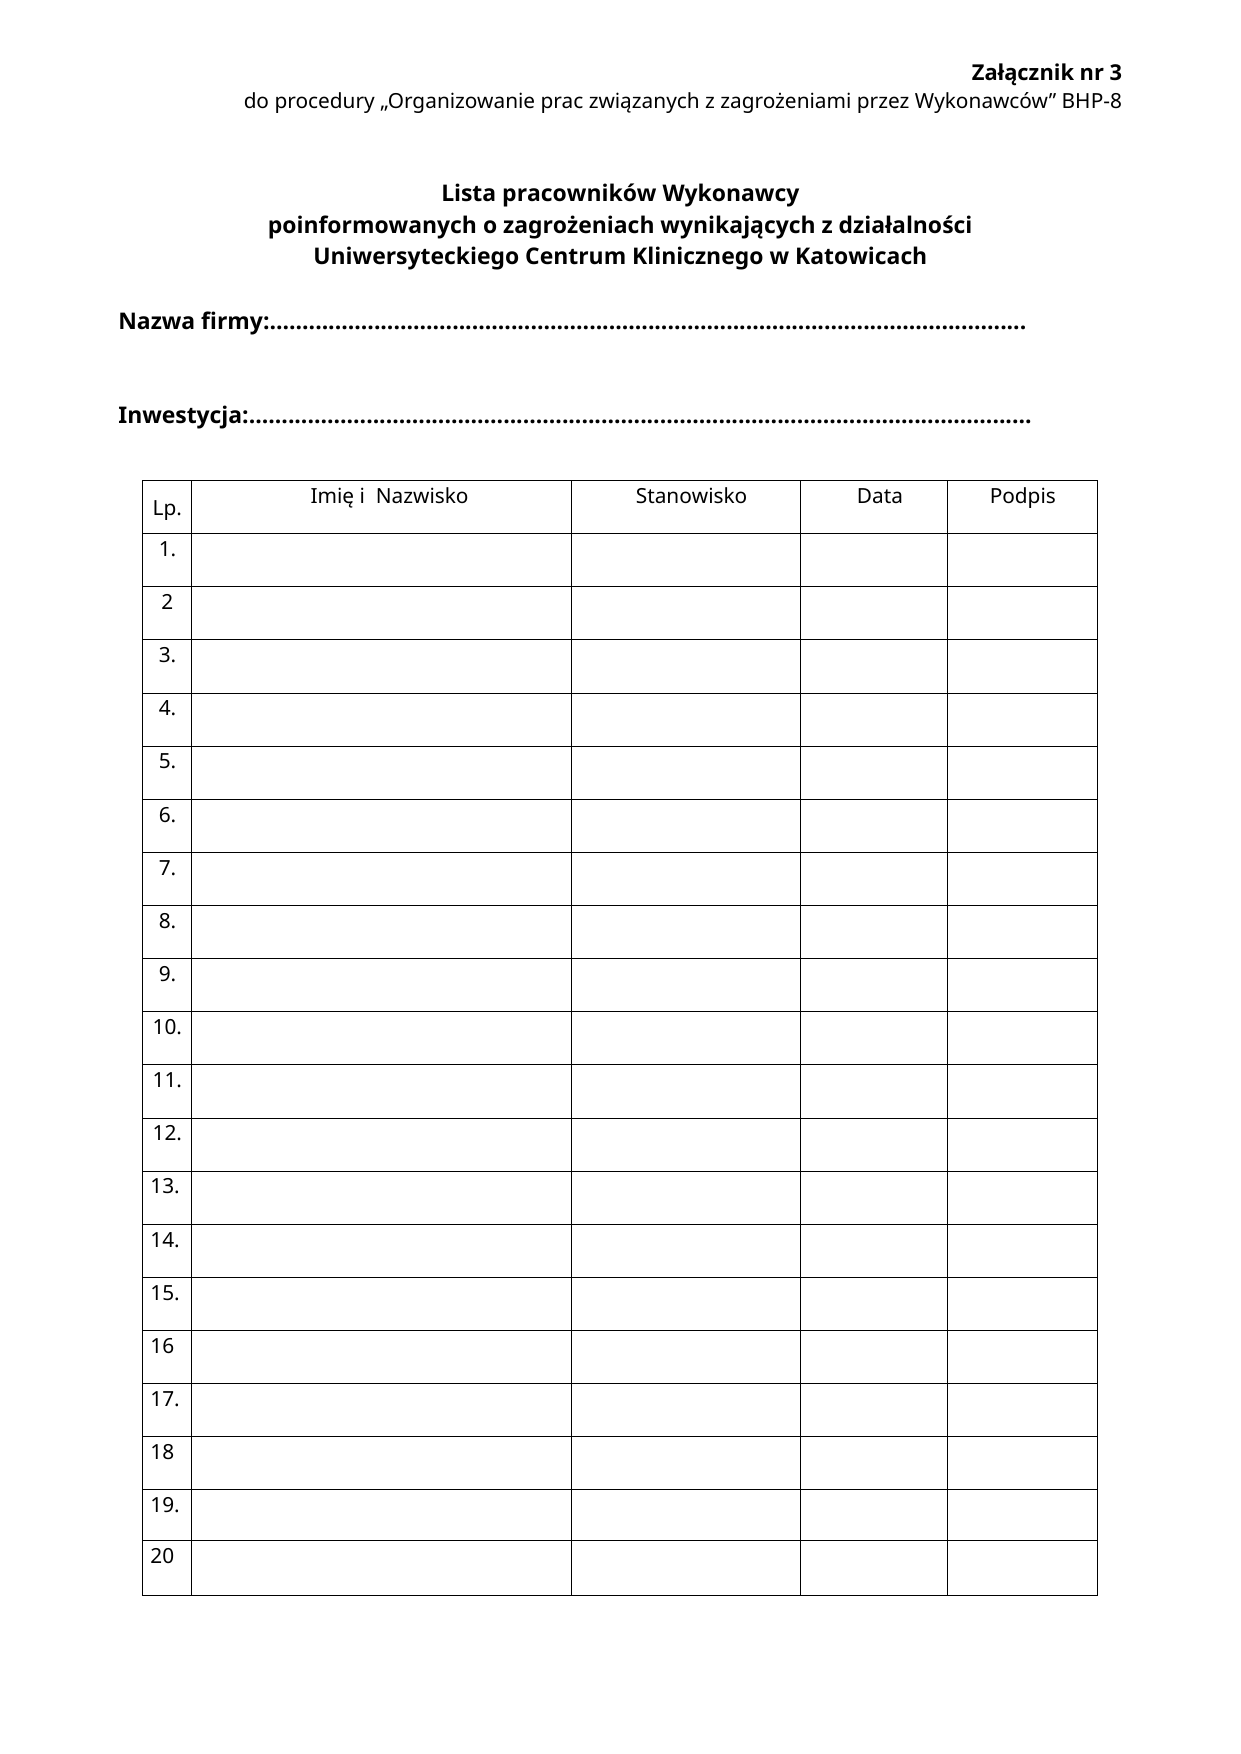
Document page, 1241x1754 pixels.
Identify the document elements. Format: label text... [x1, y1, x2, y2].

table_cell [948, 534, 1097, 586]
table_cell [948, 640, 1097, 692]
table_cell [572, 1065, 800, 1117]
table_cell [572, 1541, 800, 1594]
table_cell [192, 1172, 571, 1224]
table_cell [948, 1225, 1097, 1277]
table_cell [192, 1490, 571, 1540]
table_cell [572, 694, 800, 746]
table_cell 7. [143, 853, 191, 905]
table_cell [801, 1384, 947, 1436]
table_cell [192, 1225, 571, 1277]
table_cell 17. [143, 1384, 191, 1436]
table_cell [192, 1384, 571, 1436]
table_cell 9. [143, 959, 191, 1011]
table_cell [948, 747, 1097, 799]
table_cell [192, 1065, 571, 1117]
table_cell [948, 1172, 1097, 1224]
table_cell [801, 694, 947, 746]
table_cell [192, 906, 571, 958]
text do procedury „Organizowanie prac związanych z zagrożeniami przez Wykonawców” BHP-8 [118, 86, 1122, 115]
table_cell [801, 1437, 947, 1489]
table_cell [192, 1012, 571, 1064]
table_cell [572, 1012, 800, 1064]
table_cell [192, 1119, 571, 1171]
table_cell [801, 640, 947, 692]
table_cell [801, 1012, 947, 1064]
table_cell [192, 800, 571, 852]
table_cell [572, 1278, 800, 1330]
table_cell [948, 1384, 1097, 1436]
table_cell [192, 1331, 571, 1383]
table_cell 14. [143, 1225, 191, 1277]
text Nazwa firmy:.................................................................................................................... [118, 305, 1122, 336]
table_cell [572, 747, 800, 799]
table_cell [948, 853, 1097, 905]
table_cell [192, 1278, 571, 1330]
table_cell [572, 800, 800, 852]
table_cell [948, 1437, 1097, 1489]
table_cell [192, 694, 571, 746]
table_cell [572, 1437, 800, 1489]
table_cell [948, 1012, 1097, 1064]
table_cell [801, 1278, 947, 1330]
table_cell [801, 1065, 947, 1117]
table_cell [801, 1119, 947, 1171]
table_cell [192, 534, 571, 586]
table_cell [572, 853, 800, 905]
table_cell [192, 747, 571, 799]
table_cell [572, 1384, 800, 1436]
table_cell [801, 800, 947, 852]
table_cell [572, 1225, 800, 1277]
table_cell 1. [143, 534, 191, 586]
table_cell 5. [143, 747, 191, 799]
table_cell [801, 906, 947, 958]
table_cell 16 [143, 1331, 191, 1383]
table_cell [572, 1172, 800, 1224]
table_cell 11. [143, 1065, 191, 1117]
table_cell [572, 906, 800, 958]
table_cell [572, 1331, 800, 1383]
table_cell [801, 1172, 947, 1224]
table_cell 10. [143, 1012, 191, 1064]
table_cell [801, 1490, 947, 1540]
table_cell 19. [143, 1490, 191, 1540]
table_cell [192, 1541, 571, 1594]
table_cell 20 [143, 1541, 191, 1594]
table_header Imię i Nazwisko [192, 481, 571, 533]
table_cell 2 [143, 587, 191, 639]
table_cell [948, 1331, 1097, 1383]
text poinformowanych o zagrożeniach wynikających z działalności [118, 209, 1122, 240]
text Uniwersyteckiego Centrum Klinicznego w Katowicach [118, 240, 1122, 271]
table_cell [948, 1119, 1097, 1171]
table_cell [801, 587, 947, 639]
table_cell [572, 1119, 800, 1171]
table_cell [948, 906, 1097, 958]
table_cell 8. [143, 906, 191, 958]
table_cell [192, 959, 571, 1011]
table_cell 12. [143, 1119, 191, 1171]
table_cell [948, 1490, 1097, 1540]
table_cell [801, 1541, 947, 1594]
table_cell [572, 640, 800, 692]
table_cell [192, 640, 571, 692]
table_cell 6. [143, 800, 191, 852]
table_header Data [801, 481, 947, 533]
text Inwestycja:........................................................................................................................ [118, 399, 1122, 430]
table_cell [801, 959, 947, 1011]
table_cell [948, 1541, 1097, 1594]
table_cell [948, 800, 1097, 852]
table_cell [192, 1437, 571, 1489]
text Załącznik nr 3 [118, 57, 1122, 86]
table_header Podpis [948, 481, 1097, 533]
table_cell 13. [143, 1172, 191, 1224]
table_cell [801, 1331, 947, 1383]
table_cell [192, 853, 571, 905]
table_cell [572, 1490, 800, 1540]
table_cell [801, 853, 947, 905]
table_cell [948, 1278, 1097, 1330]
table_cell [572, 587, 800, 639]
table_cell [572, 959, 800, 1011]
table_cell 18 [143, 1437, 191, 1489]
table_cell 3. [143, 640, 191, 692]
table_cell [801, 534, 947, 586]
table_cell [948, 587, 1097, 639]
table_cell [801, 1225, 947, 1277]
table_cell [801, 747, 947, 799]
table_header Stanowisko [572, 481, 800, 533]
table_cell [948, 959, 1097, 1011]
table_header Lp. [143, 481, 191, 533]
table_cell [192, 587, 571, 639]
table_cell 15. [143, 1278, 191, 1330]
text Lista pracowników Wykonawcy [118, 177, 1122, 209]
table_cell [572, 534, 800, 586]
table_cell [948, 694, 1097, 746]
table_cell 4. [143, 694, 191, 746]
table_cell [948, 1065, 1097, 1117]
